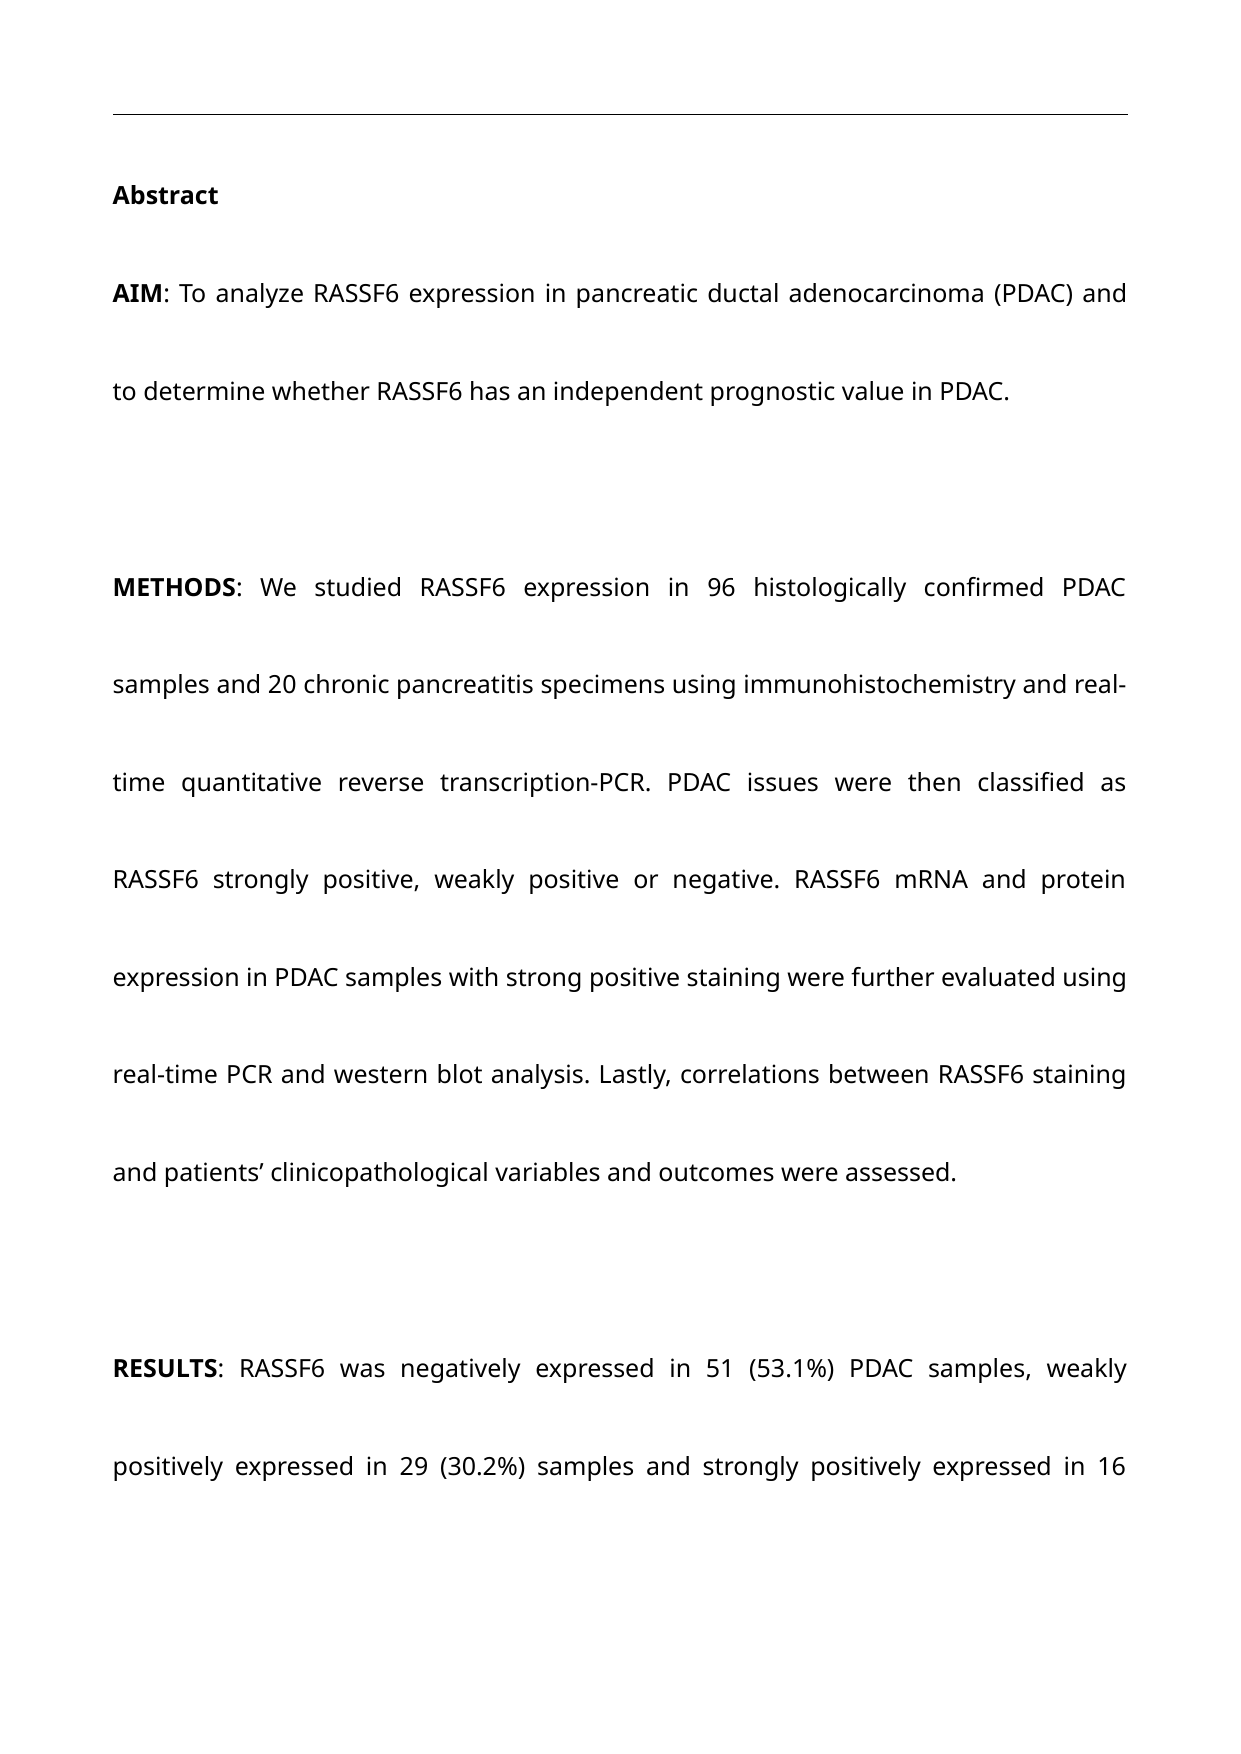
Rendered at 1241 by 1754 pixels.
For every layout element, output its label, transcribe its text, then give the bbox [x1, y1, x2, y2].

text AIM: To analyze RASSF6 expression in pancreatic ductal adenocarcinoma (PDAC) and to determine whether RASSF6 has an independent prognostic value in PDAC. [112, 260, 1128, 423]
text METHODS: We studied RASSF6 expression in 96 histologically confirmed PDAC samples and 20 chronic pancreatitis specimens using immunohistochemistry and real-time quantitative reverse transcription-PCR. PDAC issues were then classified as RASSF6 strongly positive, weakly positive or negative. RASSF6 mRNA and protein expression in PDAC samples with strong positive staining were further evaluated using real-time PCR and western blot analysis. Lastly, correlations between RASSF6 staining and patients’ clinicopathological variables and outcomes were assessed. [112, 554, 1128, 1204]
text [112, 1336, 1128, 1498]
text Abstract [112, 162, 1128, 227]
